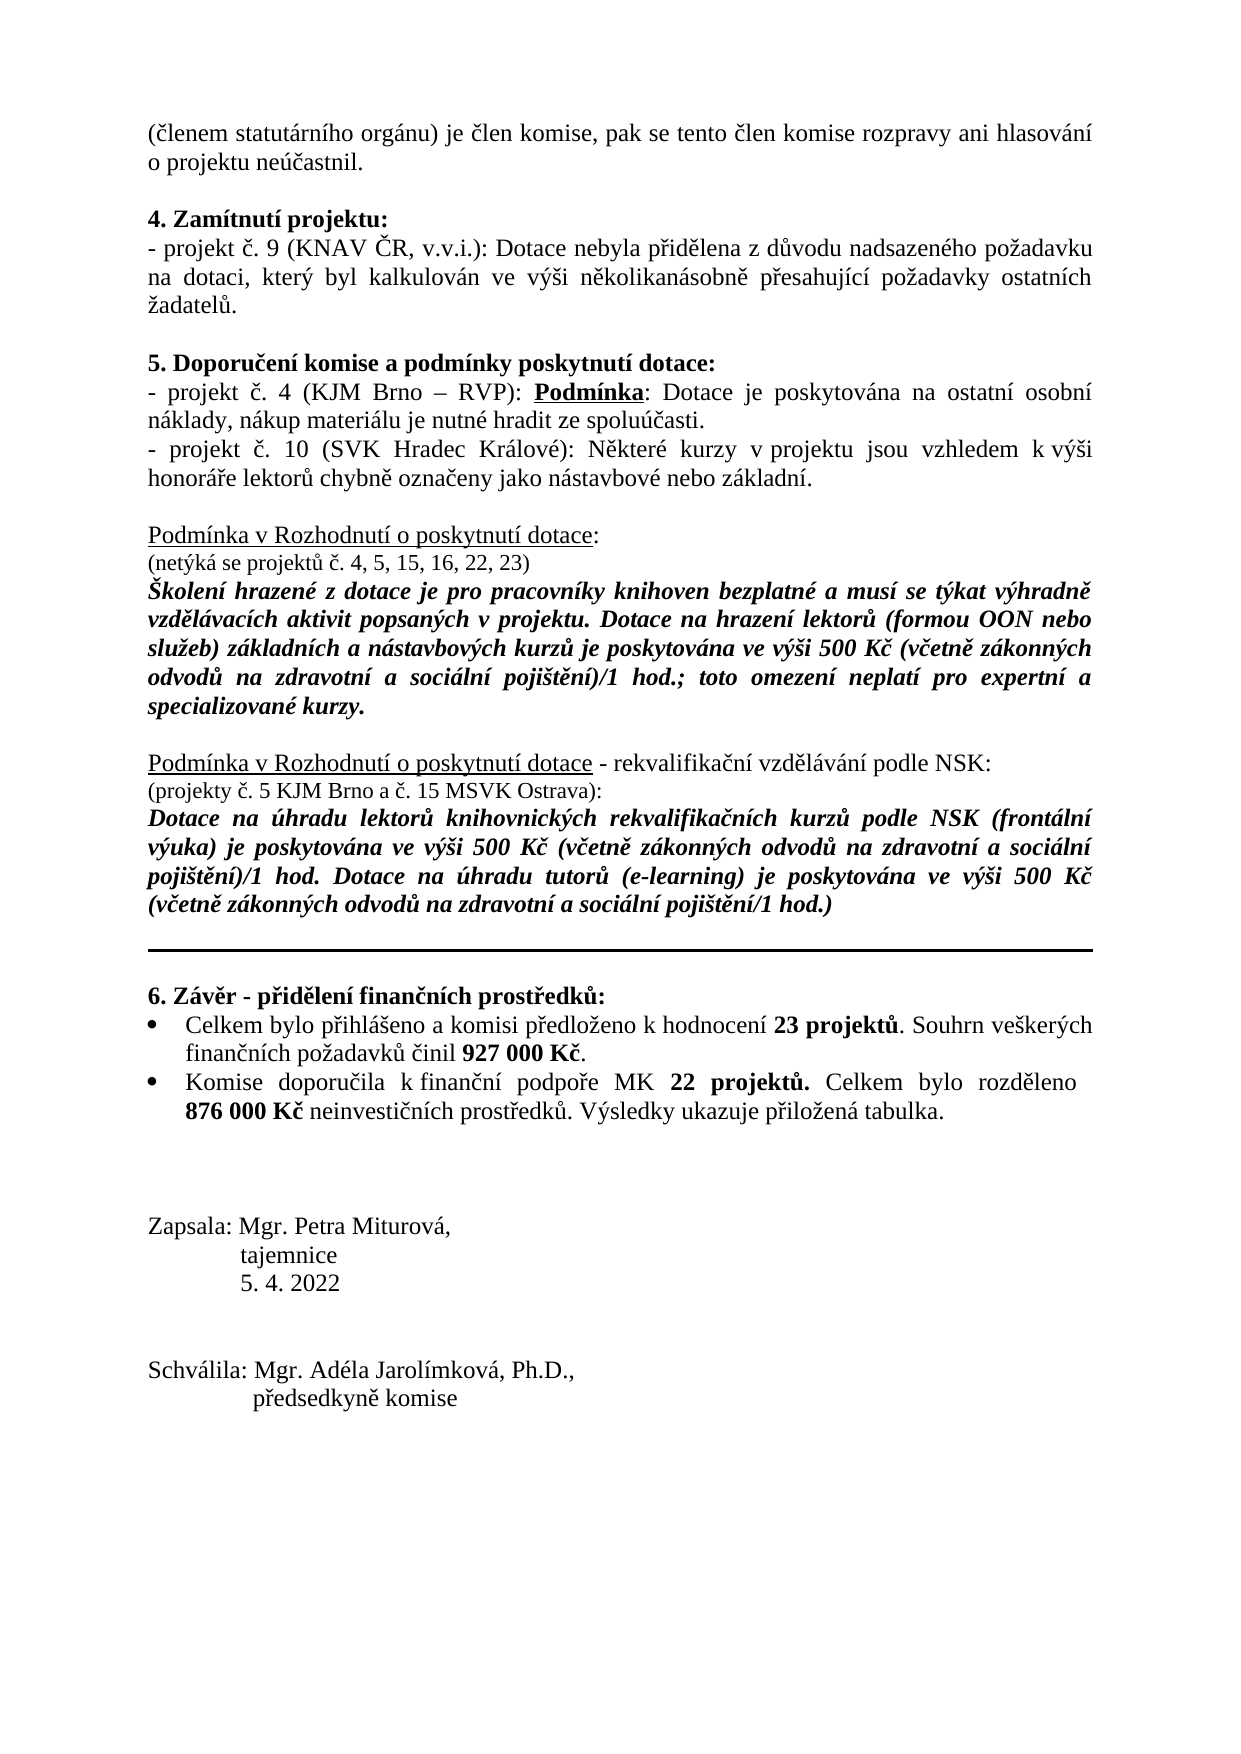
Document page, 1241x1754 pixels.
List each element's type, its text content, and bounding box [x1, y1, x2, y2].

text 5. 4. 2022 [221, 1268, 1093, 1297]
text Podmínka v Rozhodnutí o poskytnutí dotace - rekvalifikační vzdělávání podle NSK: [148, 748, 1093, 777]
text 5. Doporučení komise a podmínky poskytnutí dotace: [148, 348, 1093, 377]
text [148, 118, 1093, 176]
text 6. Závěr - přidělení finančních prostředků: [148, 981, 1093, 1010]
text - projekt č. 4 (KJM Brno – RVP): Podmínka: Dotace je poskytována na ostatní osobní náklady, nákup materiálu je nutné hradit ze spoluúčasti. [148, 377, 1093, 434]
text (netýká se projektů č. 4, 5, 15, 16, 22, 23) [148, 549, 1093, 576]
text (projekty č. 5 KJM Brno a č. 15 MSVK Ostrava): [148, 777, 1093, 803]
text - projekt č. 9 (KNAV ČR, v.v.i.): Dotace nebyla přidělena z důvodu nadsazeného požadavku na dotaci, který byl kalkulován ve výši několikanásobně přesahující požadavky ostatních žadatelů. [148, 233, 1093, 319]
text Dotace na úhradu lektorů knihovnických rekvalifikačních kurzů podle NSK (frontální výuka) je poskytována ve výši 500 Kč (včetně zákonných odvodů na zdravotní a sociální pojištění)/1 hod. Dotace na úhradu tutorů (e-learning) je poskytována ve výši 500 Kč (včetně zákonných odvodů na zdravotní a sociální pojištění/1 hod.) [148, 803, 1093, 918]
text - projekt č. 10 (SVK Hradec Králové): Některé kurzy v projektu jsou vzhledem k výši honoráře lektorů chybně označeny jako nástavbové nebo základní. [148, 434, 1093, 492]
text tajemnice [221, 1240, 1093, 1268]
text 4. Zamítnutí projektu: [148, 204, 1093, 233]
text Zapsala: Mgr. Petra Miturová, [148, 1211, 1093, 1240]
list Celkem bylo přihlášeno a komisi předloženo k hodnocení 23 projektů. Souhrn veškerých finančních požadavků činil 927 000 Kč. [148, 1010, 1093, 1067]
list Komise doporučila k finanční podpoře MK 22 projektů. Celkem bylo rozděleno 876 000 Kč neinvestičních prostředků. Výsledky ukazuje přiložená tabulka. [148, 1067, 1093, 1125]
text Schválila: Mgr. Adéla Jarolímková, Ph.D., [148, 1355, 1093, 1383]
text Podmínka v Rozhodnutí o poskytnutí dotace: [148, 521, 1093, 549]
text Školení hrazené z dotace je pro pracovníky knihoven bezplatné a musí se týkat výhradně vzdělávacích aktivit popsaných v projektu. Dotace na hrazení lektorů (formou OON nebo služeb) základních a nástavbových kurzů je poskytována ve výši 500 Kč (včetně zákonných odvodů na zdravotní a sociální pojištění)/1 hod.; toto omezení neplatí pro expertní a specializované kurzy. [148, 576, 1093, 719]
text předsedkyně komise [148, 1383, 1093, 1412]
